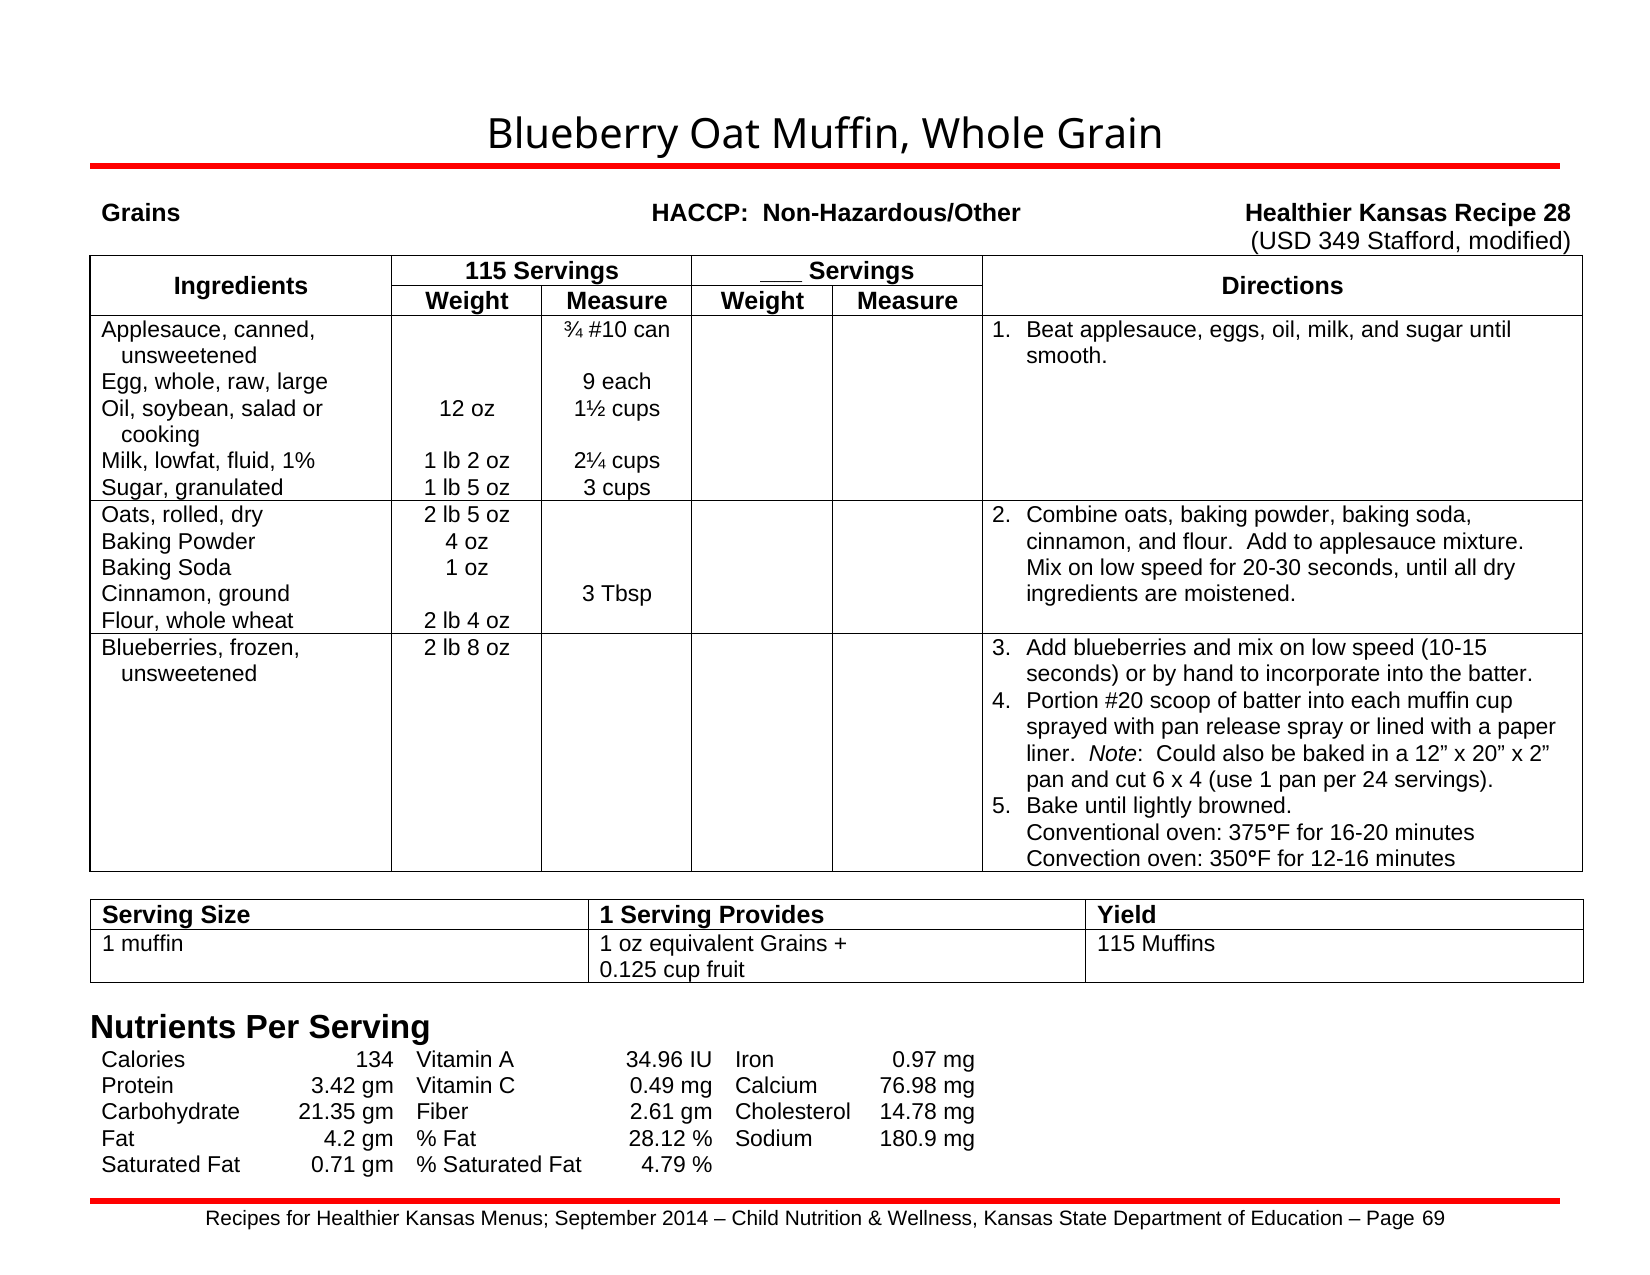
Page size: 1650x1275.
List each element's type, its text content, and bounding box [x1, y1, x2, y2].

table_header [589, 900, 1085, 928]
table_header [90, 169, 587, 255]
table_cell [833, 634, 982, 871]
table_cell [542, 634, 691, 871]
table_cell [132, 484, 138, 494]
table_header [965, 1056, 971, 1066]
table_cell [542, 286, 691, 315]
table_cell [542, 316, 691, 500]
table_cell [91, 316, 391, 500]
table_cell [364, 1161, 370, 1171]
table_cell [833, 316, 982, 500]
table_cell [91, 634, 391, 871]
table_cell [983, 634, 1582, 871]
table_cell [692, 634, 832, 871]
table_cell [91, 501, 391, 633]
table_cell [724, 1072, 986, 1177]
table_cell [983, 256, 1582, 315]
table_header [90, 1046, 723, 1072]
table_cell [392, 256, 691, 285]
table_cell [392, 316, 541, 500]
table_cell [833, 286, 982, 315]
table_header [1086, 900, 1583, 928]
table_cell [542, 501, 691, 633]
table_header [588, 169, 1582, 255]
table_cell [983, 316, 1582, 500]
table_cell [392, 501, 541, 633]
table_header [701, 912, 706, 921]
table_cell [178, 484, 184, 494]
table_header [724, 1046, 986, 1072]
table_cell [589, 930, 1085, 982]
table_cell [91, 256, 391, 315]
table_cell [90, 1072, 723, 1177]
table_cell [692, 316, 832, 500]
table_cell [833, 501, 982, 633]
text Nutrients Per Serving [90, 1007, 1560, 1046]
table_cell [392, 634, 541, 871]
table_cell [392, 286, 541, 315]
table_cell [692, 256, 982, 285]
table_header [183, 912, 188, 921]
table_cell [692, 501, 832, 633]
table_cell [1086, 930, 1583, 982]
subtitle Blueberry Oat Muffin, Whole Grain [90, 104, 1560, 163]
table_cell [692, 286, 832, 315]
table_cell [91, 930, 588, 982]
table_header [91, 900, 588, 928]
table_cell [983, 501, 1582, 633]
